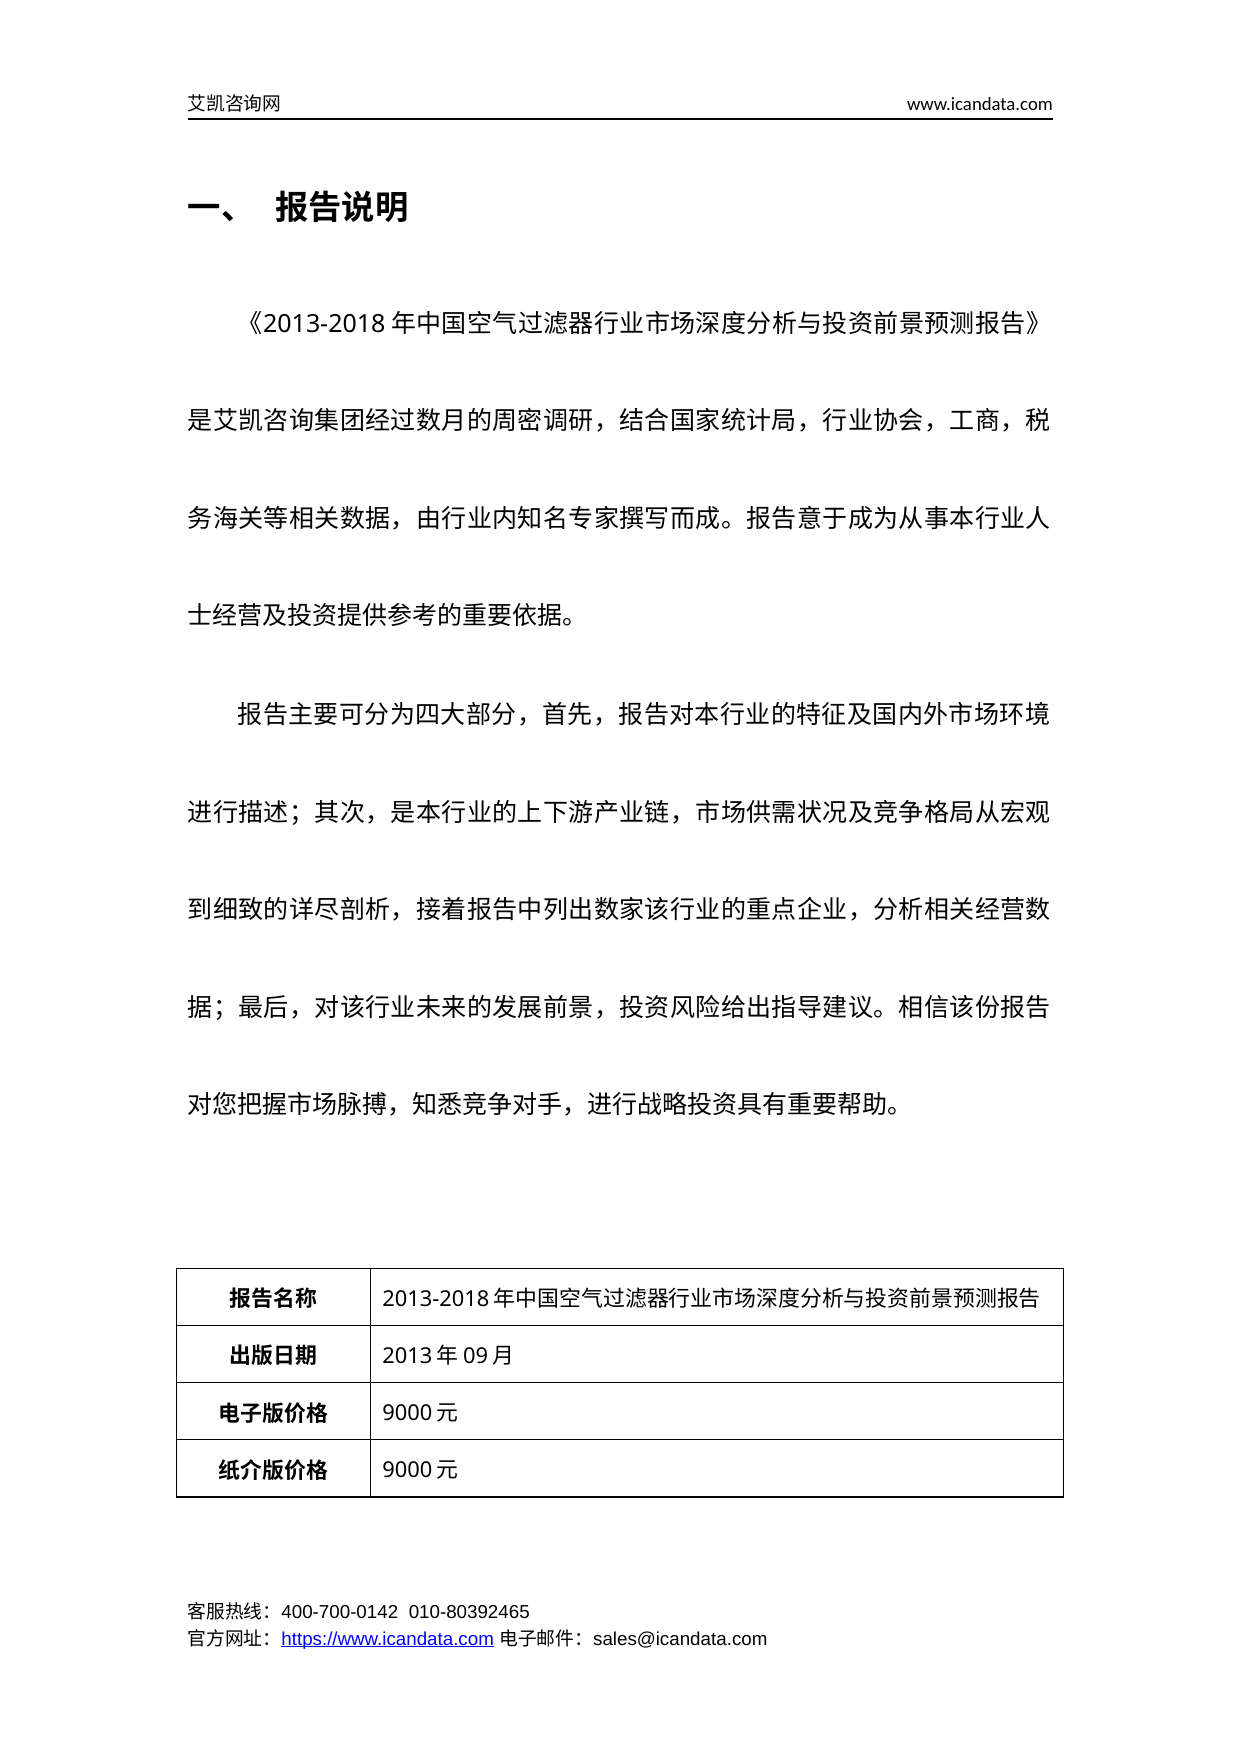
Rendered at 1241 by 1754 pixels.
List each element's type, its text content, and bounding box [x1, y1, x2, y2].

table_cell 出版日期 [177, 1326, 370, 1382]
text 报告主要可分为四大部分，首先，报告对本行业的特征及国内外市场环境进行描述；其次，是本行业的上下游产业链，市场供需状况及竞争格局从宏观到细致的详尽剖析，接着报告中列出数家该行业的重点企业，分析相关经营数据；最后，对该行业未来的发展前景，投资风险给出指导建议。相信该份报告对您把握市场脉搏，知悉竞争对手，进行战略投资具有重要帮助。 [187, 681, 1053, 1136]
table_header 2013-2018年中国空气过滤器行业市场深度分析与投资前景预测报告 [371, 1269, 1063, 1325]
table_cell 纸介版价格 [177, 1440, 370, 1496]
table_header 报告名称 [177, 1269, 370, 1325]
table_cell 2013年09月 [371, 1326, 1063, 1382]
table_cell 9000元 [371, 1440, 1063, 1496]
text 《2013-2018年中国空气过滤器行业市场深度分析与投资前景预测报告》是艾凯咨询集团经过数月的周密调研，结合国家统计局，行业协会，工商，税务海关等相关数据，由行业内知名专家撰写而成。报告意于成为从事本行业人士经营及投资提供参考的重要依据。 [187, 289, 1053, 646]
subtitle 报告说明 [187, 172, 1053, 237]
table_cell 电子版价格 [177, 1383, 370, 1439]
table_cell 9000元 [371, 1383, 1063, 1439]
